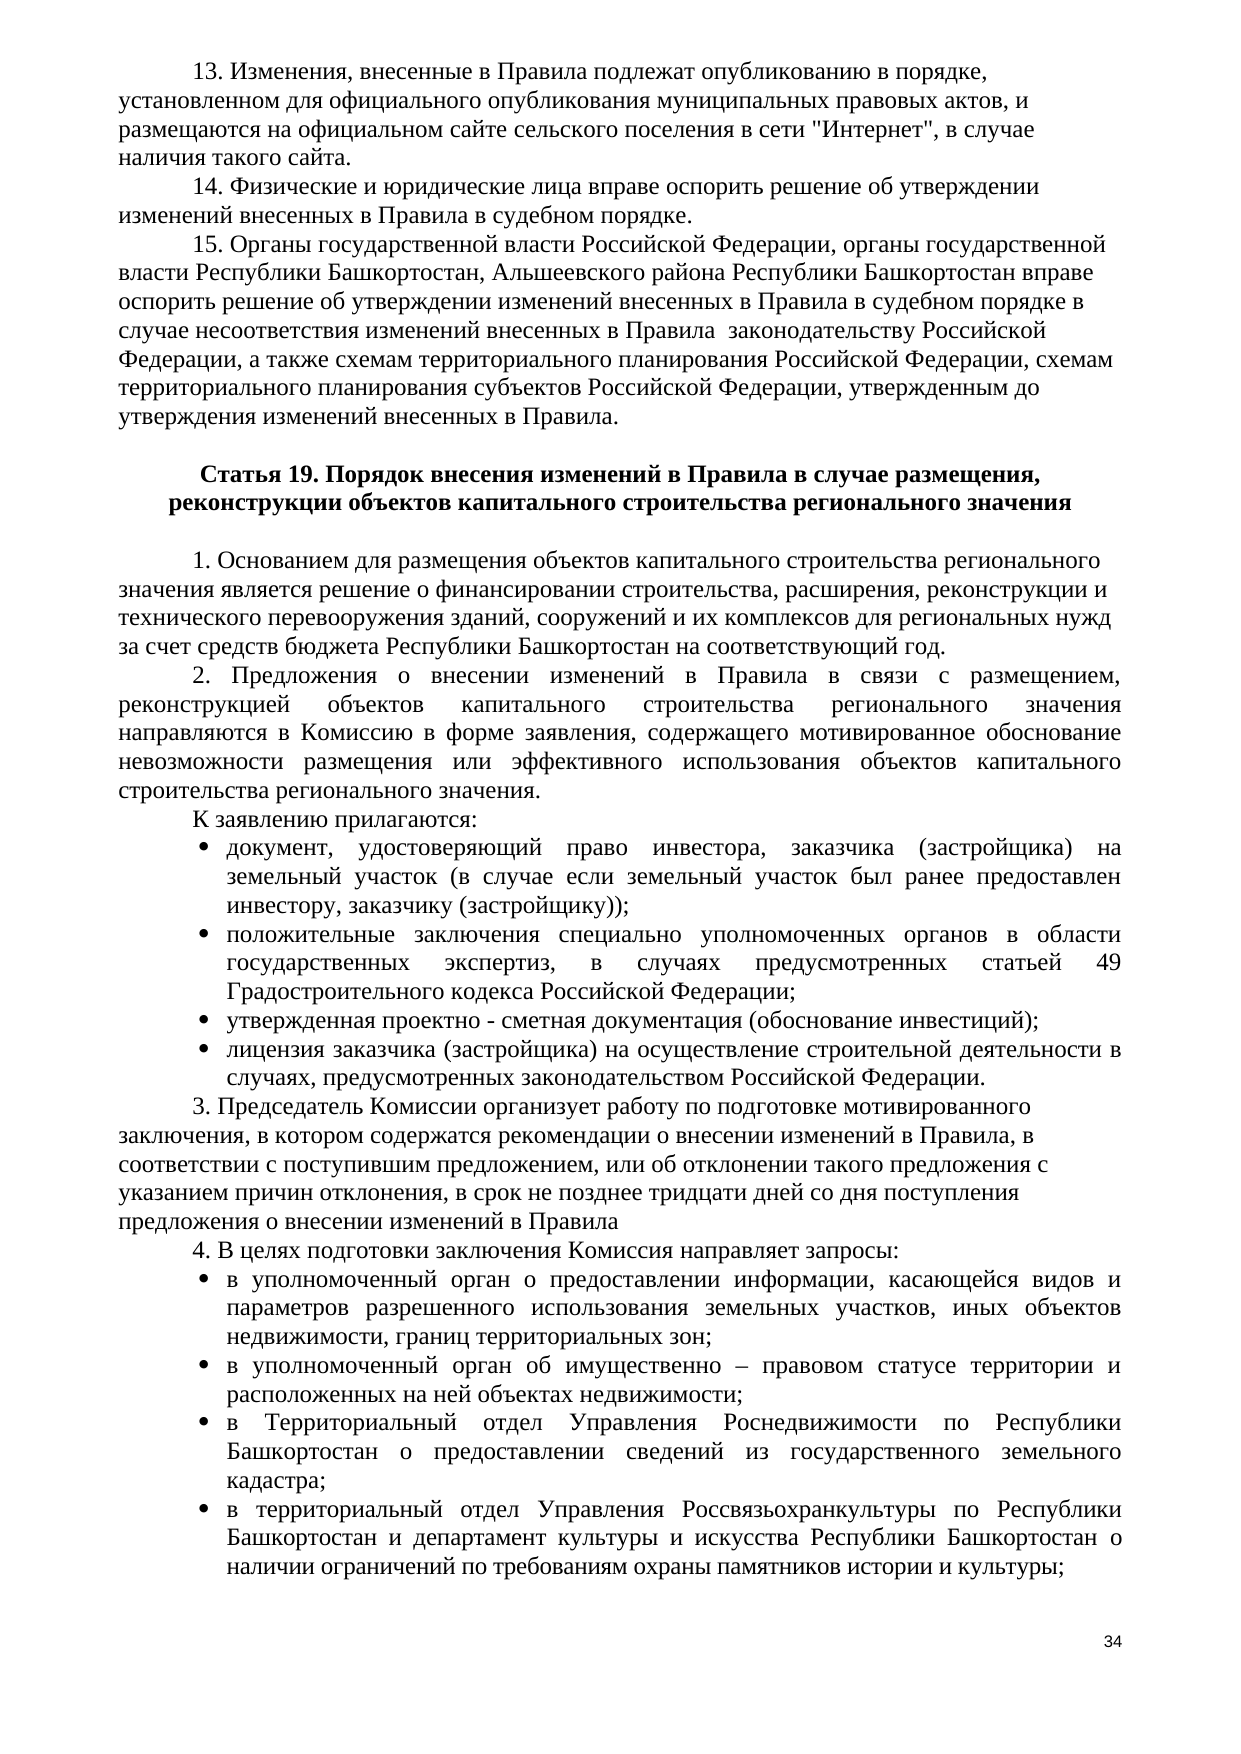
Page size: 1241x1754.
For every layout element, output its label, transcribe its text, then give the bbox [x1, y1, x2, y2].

list лицензия заказчика (застройщика) на осуществление строительной деятельности в случаях, предусмотренных законодательством Российской Федерации. [199, 1034, 1122, 1091]
text 15. Органы государственной власти Российской Федерации, органы государственной власти Республики Башкортостан, Альшеевского района Республики Башкортостан вправе оспорить решение об утверждении изменений внесенных в Правила в судебном порядке в случае несоответствия изменений внесенных в Правила законодательству Российской Федерации, а также схемам территориального планирования Российской Федерации, схемам территориального планирования субъектов Российской Федерации, утвержденным до утверждения изменений внесенных в Правила. [118, 229, 1122, 430]
text 2. Предложения о внесении изменений в Правила в связи с размещением, реконструкцией объектов капитального строительства регионального значения направляются в Комиссию в форме заявления, содержащего мотивированное обоснование невозможности размещения или эффективного использования объектов капитального строительства регионального значения. [118, 660, 1122, 804]
list в уполномоченный орган о предоставлении информации, касающейся видов и параметров разрешенного использования земельных участков, иных объектов недвижимости, границ территориальных зон; [199, 1264, 1122, 1350]
list в Территориальный отдел Управления Роснедвижимости по Республики Башкортостан о предоставлении сведений из государственного земельного кадастра; [199, 1407, 1122, 1494]
text 13. Изменения, внесенные в Правила подлежат опубликованию в порядке, установленном для официального опубликования муниципальных правовых актов, и размещаются на официальном сайте сельского поселения в сети "Интернет", в случае наличия такого сайта. [118, 56, 1122, 171]
list документ, удостоверяющий право инвестора, заказчика (застройщика) на земельный участок (в случае если земельный участок был ранее предоставлен инвестору, заказчику (застройщику)); [199, 832, 1122, 919]
text 1. Основанием для размещения объектов капитального строительства регионального значения является решение о финансировании строительства, расширения, реконструкции и технического перевооружения зданий, сооружений и их комплексов для региональных нужд за счет средств бюджета Республики Башкортостан на соответствующий год. [118, 545, 1122, 660]
list положительные заключения специально уполномоченных органов в области государственных экспертиз, в случаях предусмотренных статьей 49 Градостроительного кодекса Российской Федерации; [199, 919, 1122, 1005]
list в уполномоченный орган об имущественно – правовом статусе территории и расположенных на ней объектах недвижимости; [199, 1350, 1122, 1407]
list утвержденная проектно - сметная документация (обоснование инвестиций); [199, 1005, 1122, 1034]
text 3. Председатель Комиссии организует работу по подготовке мотивированного заключения, в котором содержатся рекомендации о внесении изменений в Правила, в соответствии с поступившим предложением, или об отклонении такого предложения с указанием причин отклонения, в срок не позднее тридцати дней со дня поступления предложения о внесении изменений в Правила [118, 1091, 1122, 1235]
text Статья 19. Порядок внесения изменений в Правила в случае размещения, реконструкции объектов капитального строительства регионального значения [118, 459, 1122, 516]
text 14. Физические и юридические лица вправе оспорить решение об утверждении изменений внесенных в Правила в судебном порядке. [118, 171, 1122, 229]
text 4. В целях подготовки заключения Комиссия направляет запросы: [118, 1235, 1122, 1264]
text К заявлению прилагаются: [118, 804, 1122, 832]
list в территориальный отдел Управления Россвязьохранкультуры по Республики Башкортостан и департамент культуры и искусства Республики Башкортостан о наличии ограничений по требованиям охраны памятников истории и культуры; [199, 1494, 1122, 1580]
